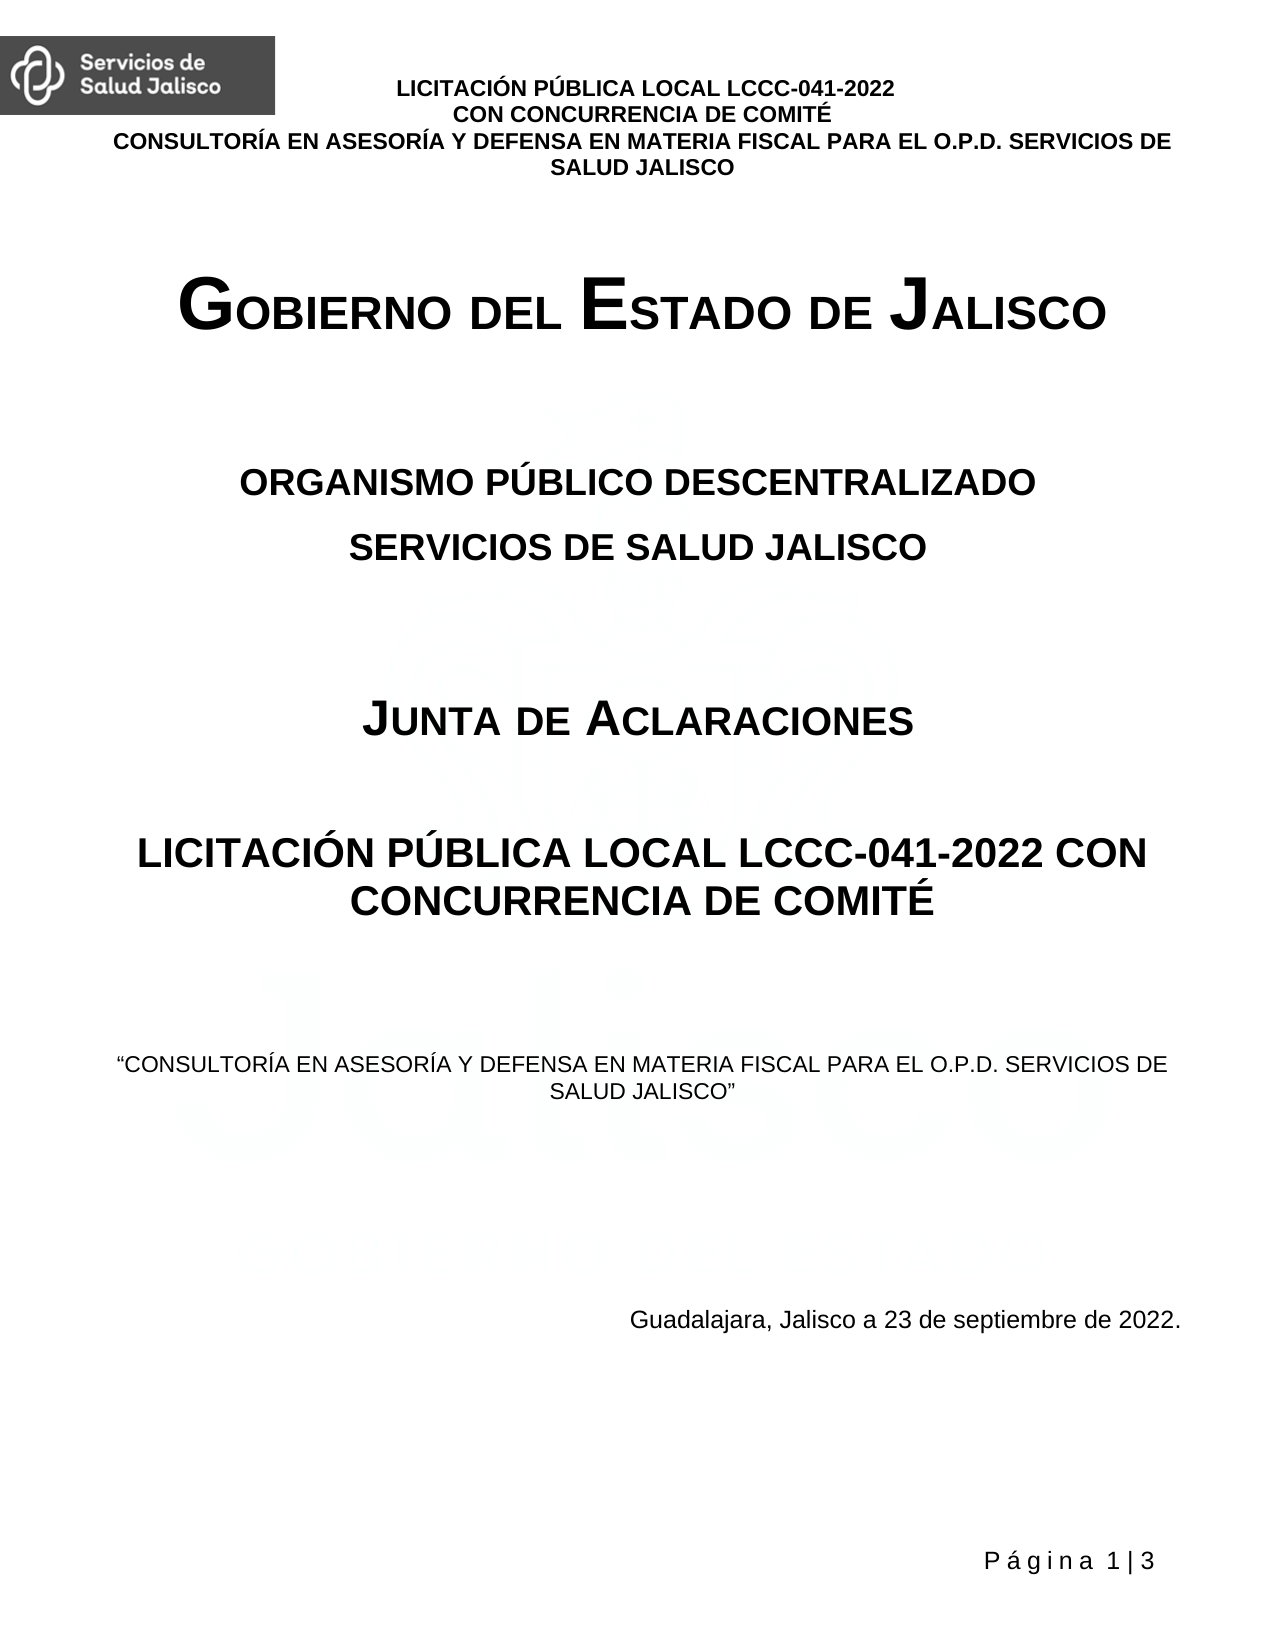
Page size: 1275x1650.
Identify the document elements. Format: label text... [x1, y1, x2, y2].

text Guadalajara, Jalisco a . [103, 1305, 1181, 1334]
text ORGANISMO PÚBLICO DESCENTRALIZADO [103, 460, 1173, 503]
text Junta de Aclaraciones [103, 688, 1173, 745]
text SERVICIOS DE SALUD JALISCO [103, 525, 1173, 568]
text Gobierno del Estado de Jalisco [103, 259, 1181, 345]
picture [0, 36, 276, 115]
